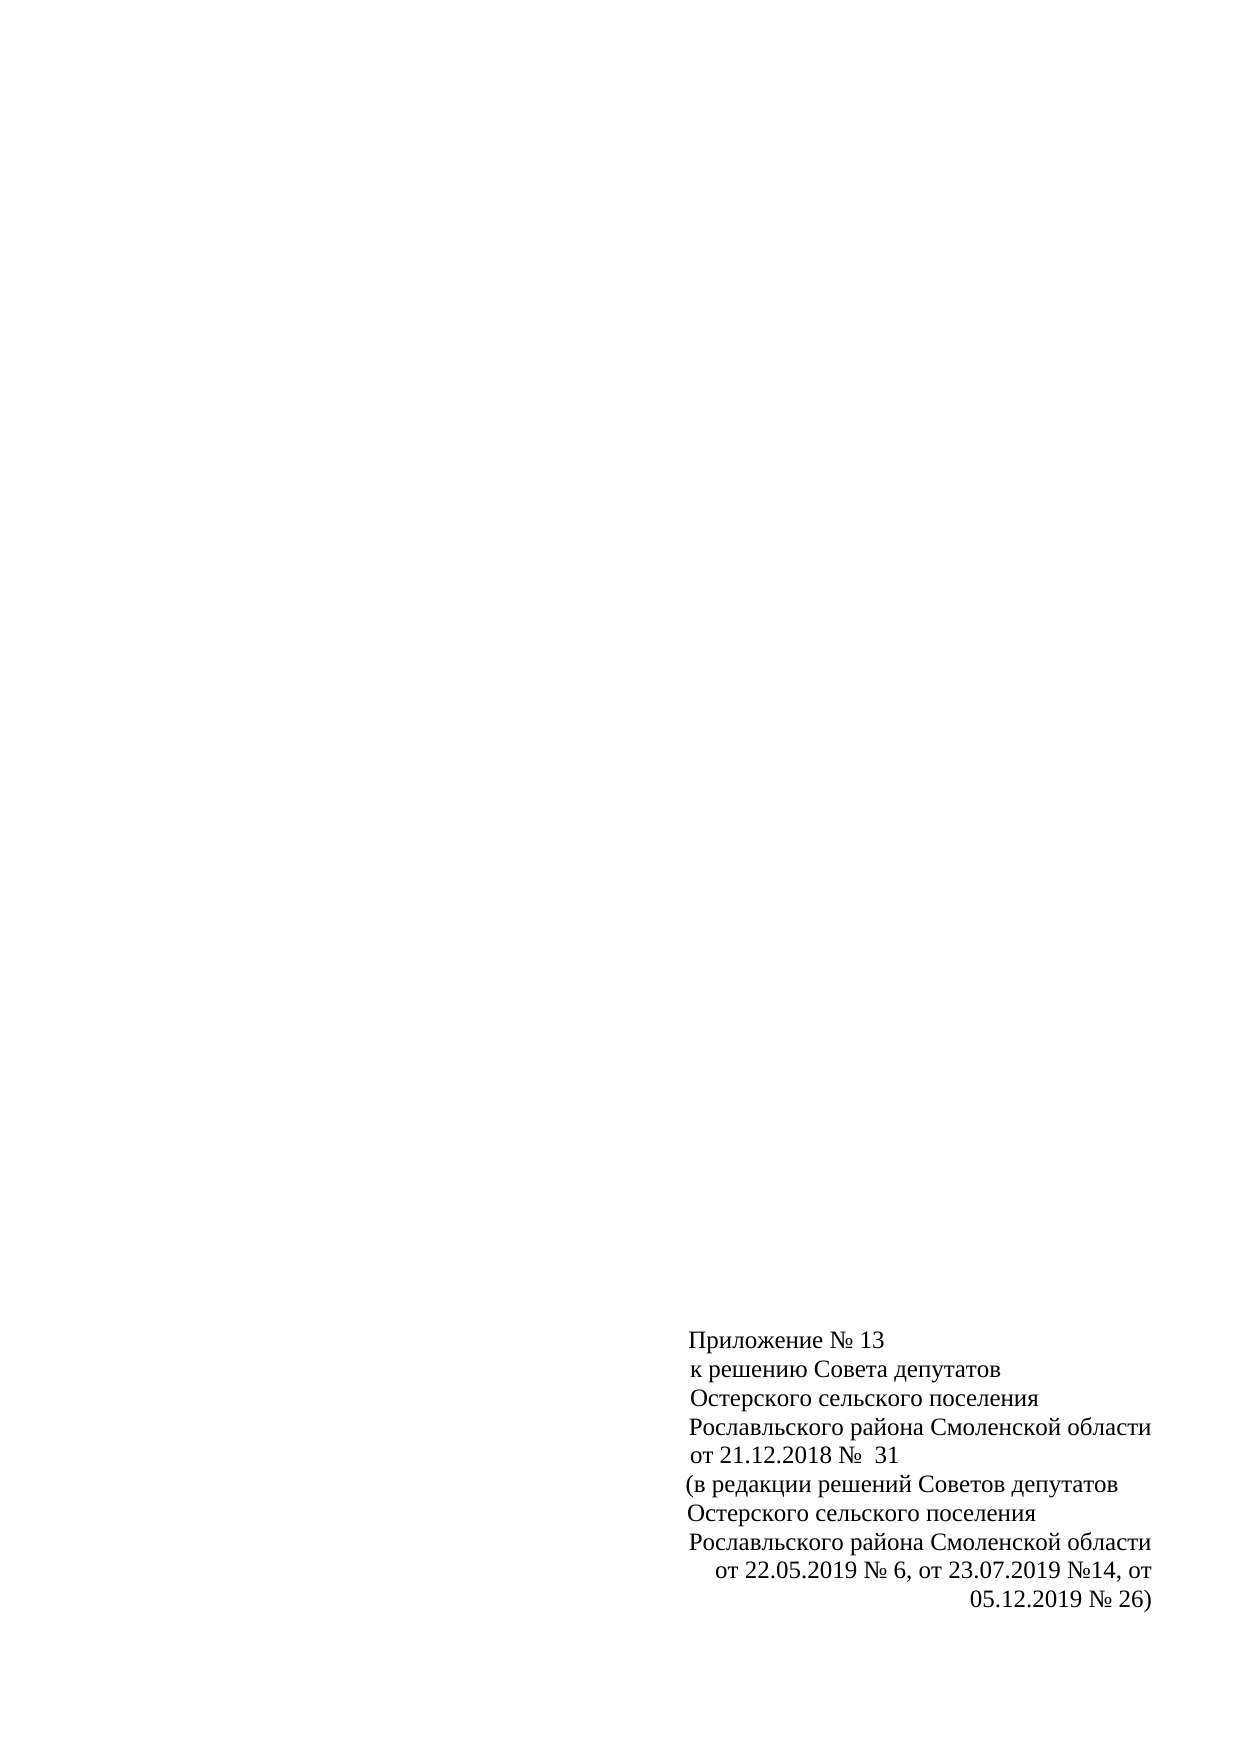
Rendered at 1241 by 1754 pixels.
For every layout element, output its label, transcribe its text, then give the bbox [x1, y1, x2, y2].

title к решению Совета депутатов [177, 1354, 1152, 1383]
title от 21.12.2018 № 31 [177, 1441, 1152, 1469]
title Остерского сельского поселения [177, 1383, 1152, 1412]
title Остерского сельского поселения [177, 1498, 1152, 1527]
title Приложение № 13 [177, 1326, 1152, 1354]
title (в редакции решений Советов депутатов [177, 1469, 1152, 1498]
title от 22.05.2019 № 6, от 23.07.2019 №14, от 05.12.2019 № 26) [177, 1556, 1152, 1613]
title Рославльского района Смоленской области [177, 1527, 1152, 1556]
title Рославльского района Смоленской области [177, 1412, 1152, 1441]
